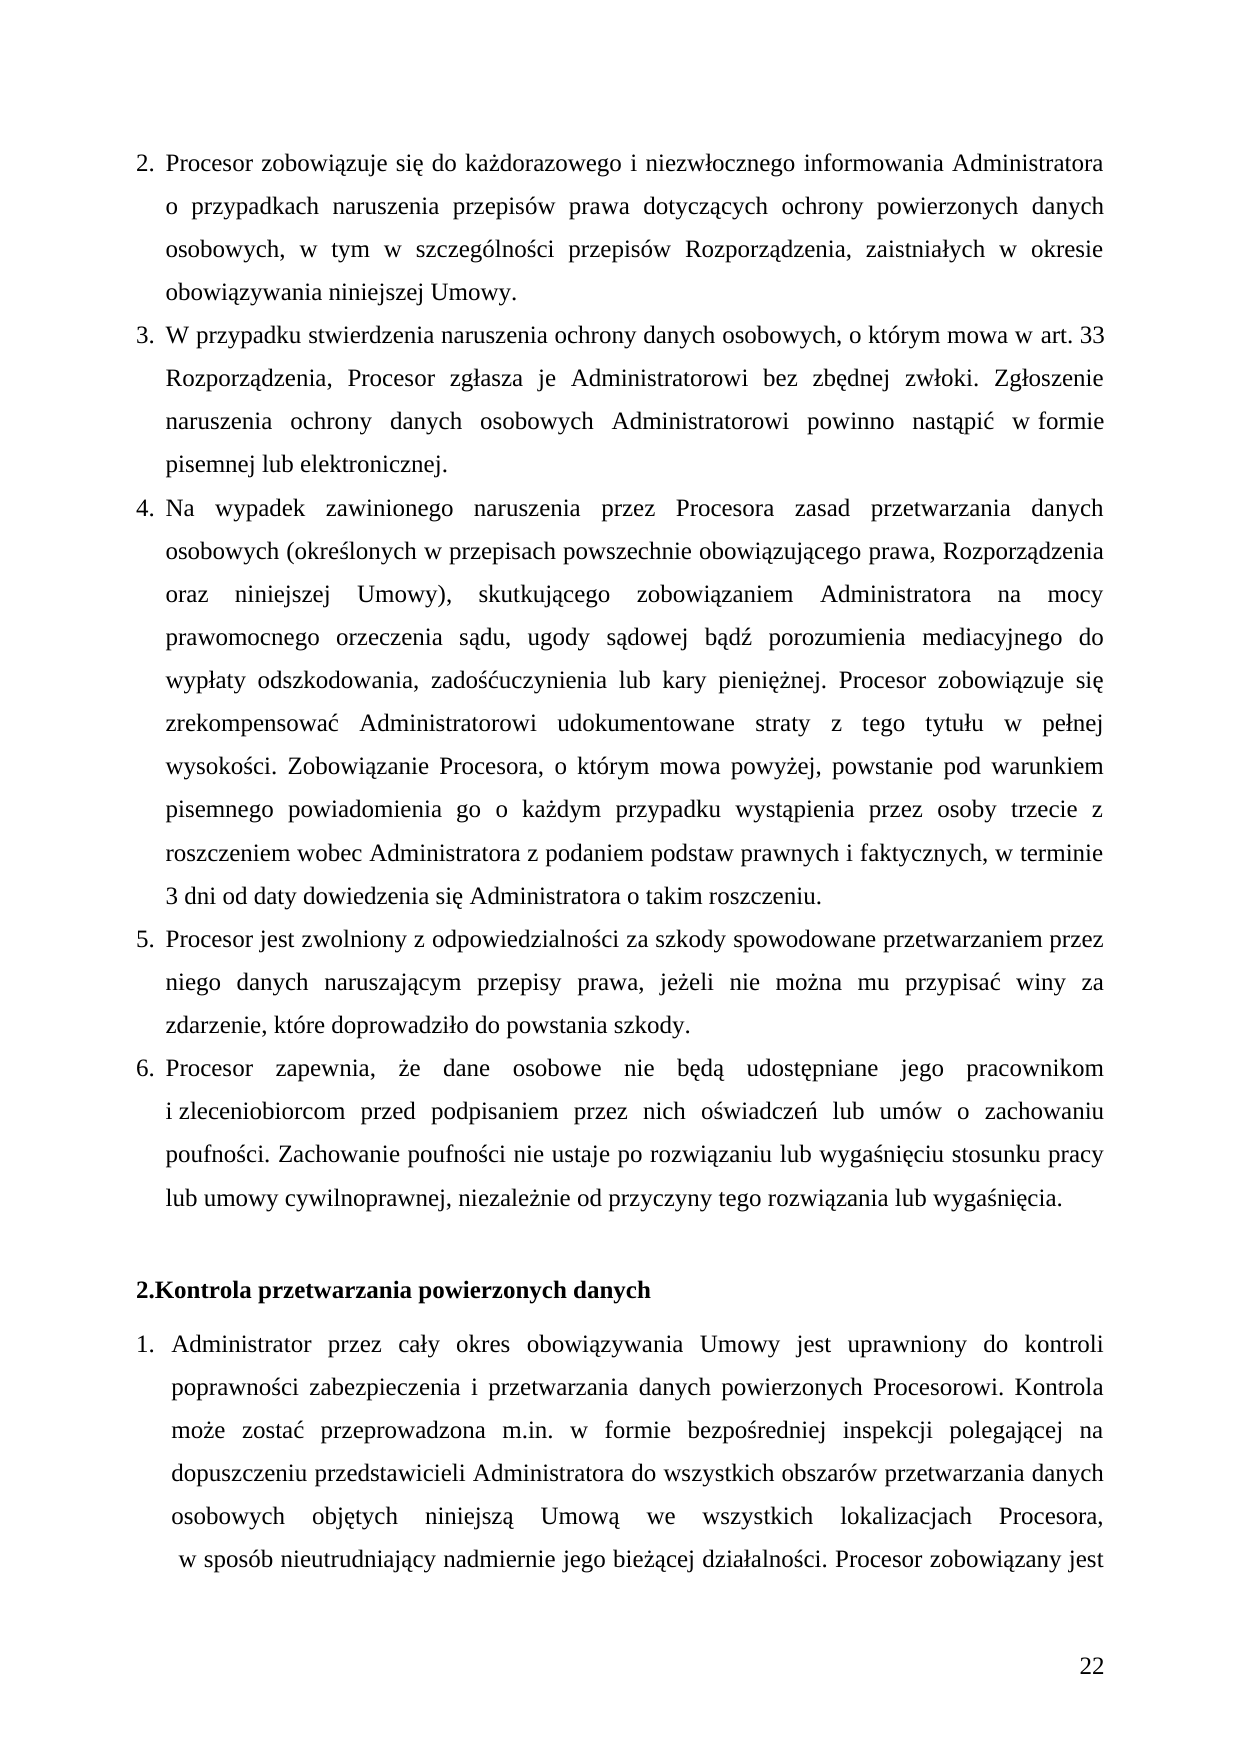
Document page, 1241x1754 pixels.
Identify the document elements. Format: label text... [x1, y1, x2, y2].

list Procesor zobowiązuje się do każdorazowego i niezwłocznego informowania Administratora o przypadkach naruszenia przepisów prawa dotyczących ochrony powierzonych danych osobowych, w tym w szczególności przepisów Rozporządzenia, zaistniałych w okresie obowiązywania niniejszej Umowy. [136, 148, 1104, 306]
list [136, 1329, 1104, 1573]
list Na wypadek zawinionego naruszenia przez Procesora zasad przetwarzania danych osobowych (określonych w przepisach powszechnie obowiązującego prawa, Rozporządzenia oraz niniejszej Umowy), skutkującego zobowiązaniem Administratora na mocy prawomocnego orzeczenia sądu, ugody sądowej bądź porozumienia mediacyjnego do wypłaty odszkodowania, zadośćuczynienia lub kary pieniężnej. Procesor zobowiązuje się zrekompensować Administratorowi udokumentowane straty z tego tytułu w pełnej wysokości. Zobowiązanie Procesora, o którym mowa powyżej, powstanie pod warunkiem pisemnego powiadomienia go o każdym przypadku wystąpienia przez osoby trzecie z roszczeniem wobec Administratora z podaniem podstaw prawnych i faktycznych, w terminie 3 dni od daty dowiedzenia się Administratora o takim roszczeniu. [136, 493, 1104, 909]
list Procesor zapewnia, że dane osobowe nie będą udostępniane jego pracownikom i zleceniobiorcom przed podpisaniem przez nich oświadczeń lub umów o zachowaniu poufności. Zachowanie poufności nie ustaje po rozwiązaniu lub wygaśnięciu stosunku pracy lub umowy cywilnoprawnej, niezależnie od przyczyny tego rozwiązania lub wygaśnięcia. [136, 1053, 1104, 1211]
list Procesor jest zwolniony z odpowiedzialności za szkody spowodowane przetwarzaniem przez niego danych naruszającym przepisy prawa, jeżeli nie można mu przypisać winy za zdarzenie, które doprowadziło do powstania szkody. [136, 924, 1104, 1039]
list W przypadku stwierdzenia naruszenia ochrony danych osobowych, o którym mowa w art. 33 Rozporządzenia, Procesor zgłasza je Administratorowi bez zbędnej zwłoki. Zgłoszenie naruszenia ochrony danych osobowych Administratorowi powinno nastąpić w formie pisemnej lub elektronicznej. [136, 320, 1104, 478]
text 2.Kontrola przetwarzania powierzonych danych [136, 1275, 1104, 1304]
